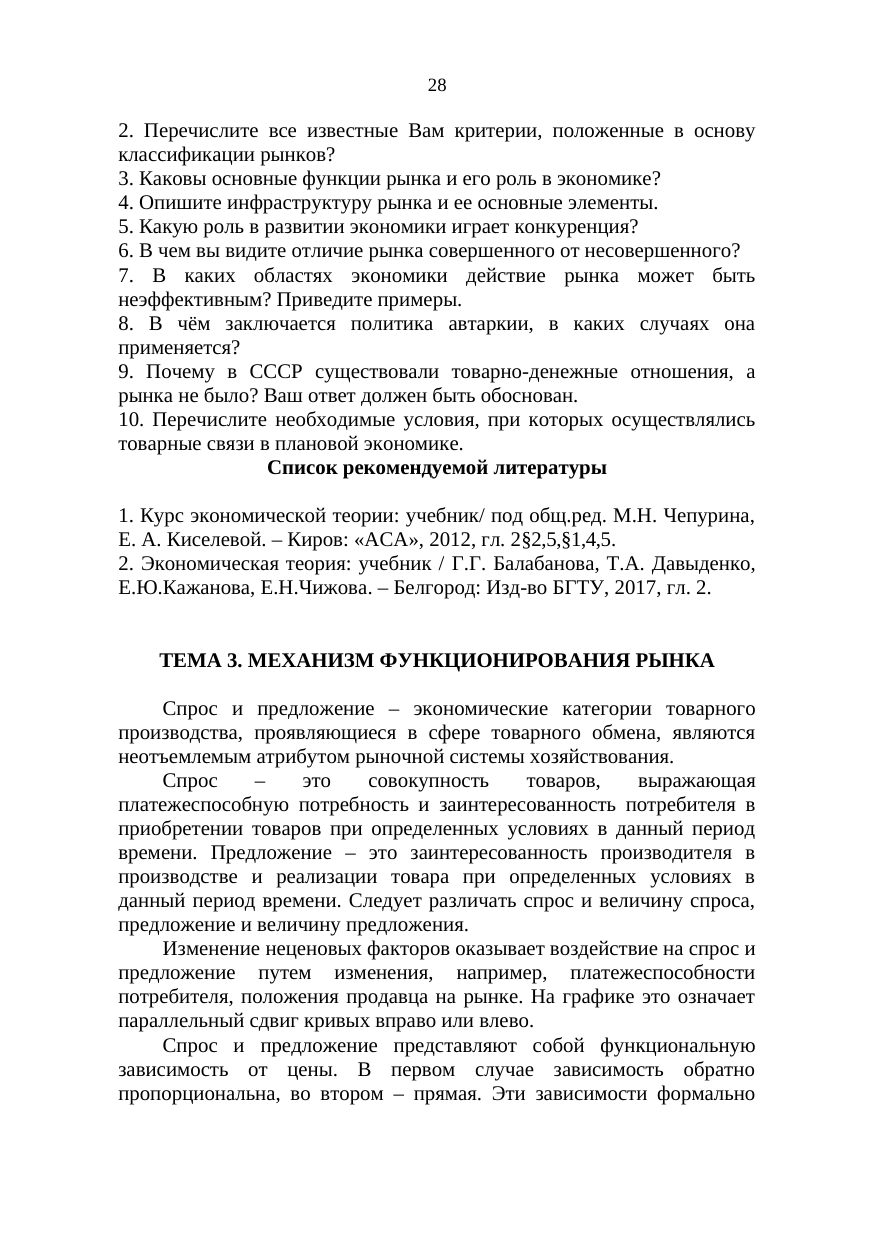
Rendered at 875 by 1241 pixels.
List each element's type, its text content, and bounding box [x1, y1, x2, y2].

text 4. Опишите инфраструктуру рынка и ее основные элементы. [118, 190, 756, 214]
text Изменение неценовых факторов оказывает воздействие на спрос и предложение путем изменения, например, платежеспособности потребителя, положения продавца на рынке. На графике это означает параллельный сдвиг кривых вправо или влево. [118, 936, 756, 1032]
text 6. В чем вы видите отличие рынка совершенного от несовершенного? [118, 238, 756, 262]
text Спрос – это совокупность товаров, выражающая платежеспособную потребность и заинтересованность потребителя в приобретении товаров при определенных условиях в данный период времени. Предложение – это заинтересованность производителя в производстве и реализации товара при определенных условиях в данный период времени. Следует различать спрос и величину спроса, предложение и величину предложения. [118, 768, 756, 936]
text 2. Перечислите все известные Вам критерии, положенные в основу классификации рынков? [118, 118, 756, 166]
text 9. Почему в СССР существовали товарно-денежные отношения, а рынка не было? Ваш ответ должен быть обоснован. [118, 359, 756, 407]
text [118, 1032, 756, 1105]
text Спрос и предложение – экономические категории товарного производства, проявляющиеся в сфере товарного обмена, являются неотъемлемым атрибутом рыночной системы хозяйствования. [118, 696, 756, 768]
text ТЕМА 3. МЕХАНИЗМ ФУНКЦИОНИРОВАНИЯ РЫНКА [118, 647, 756, 672]
text 1. Курс экономической теории: учебник/ под общ.ред. М.Н. Чепурина, Е. А. Киселевой. – Киров: «АСА», 2012, гл. 2§2,5,§1,4,5. [118, 503, 756, 551]
text 5. Какую роль в развитии экономики играет конкуренция? [118, 214, 756, 238]
text 7. В каких областях экономики действие рынка может быть неэффективным? Приведите примеры. [118, 262, 756, 311]
text 2. Экономическая теория: учебник / Г.Г. Балабанова, Т.А. Давыденко, Е.Ю.Кажанова, Е.Н.Чижова. – Белгород: Изд-во БГТУ, 2017, гл. 2. [118, 551, 756, 599]
text 8. В чём заключается политика автаркии, в каких случаях она применяется? [118, 311, 756, 359]
text 3. Каковы основные функции рынка и его роль в экономике? [118, 166, 756, 190]
text Список рекомендуемой литературы [118, 455, 756, 479]
text 10. Перечислите необходимые условия, при которых осуществлялись товарные связи в плановой экономике. [118, 407, 756, 455]
